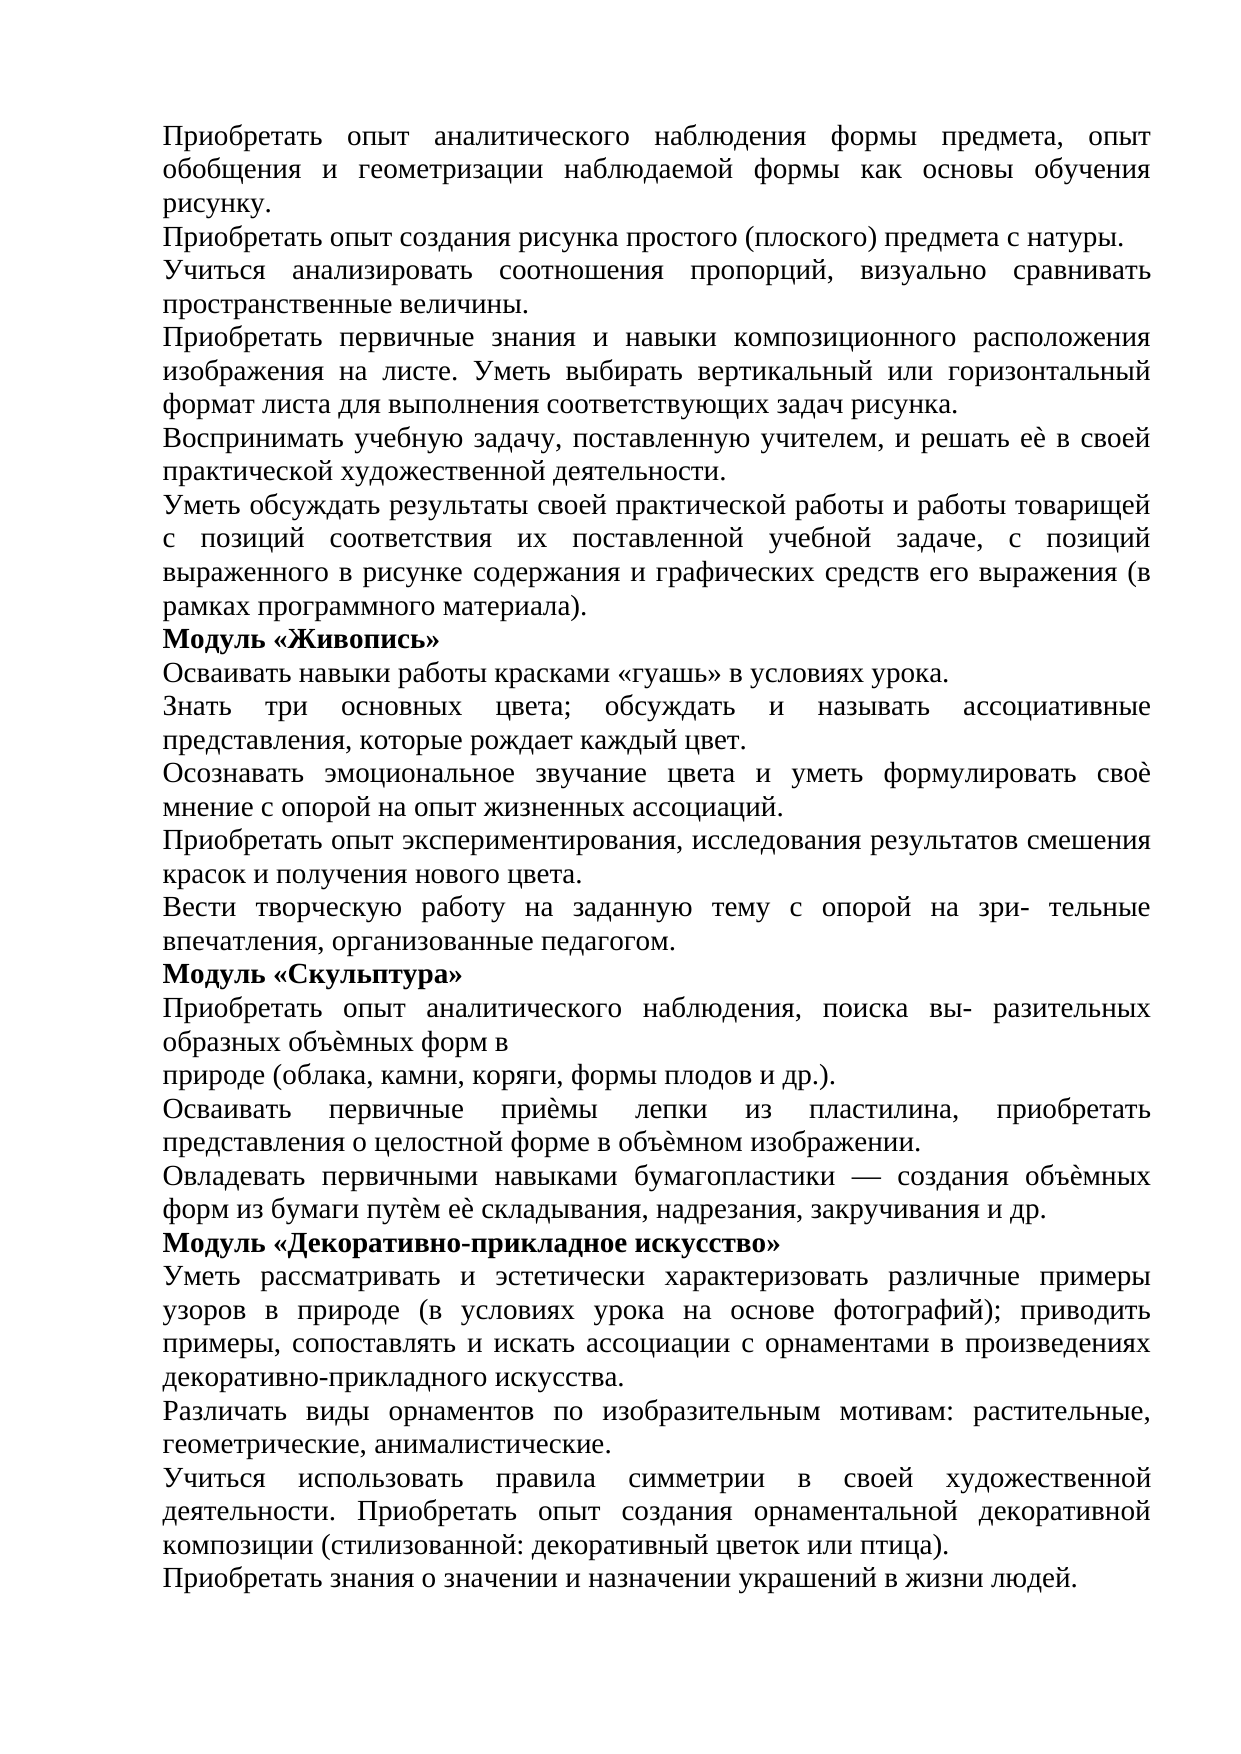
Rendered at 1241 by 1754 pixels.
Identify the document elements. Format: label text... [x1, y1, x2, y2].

text Осознавать эмоциональное звучание цвета и уметь формулировать своѐ мнение с опорой на опыт жизненных ассоциаций. [162, 755, 1152, 822]
text Модуль «Живопись» [162, 621, 1152, 655]
text Приобретать первичные знания и навыки композиционного расположения изображения на листе. Уметь выбирать вертикальный или горизонтальный формат листа для выполнения соответствующих задач рисунка. [162, 319, 1152, 420]
text Модуль «Декоративно-прикладное искусство» [162, 1225, 1152, 1258]
text Осваивать навыки работы красками «гуашь» в условиях урока. [162, 655, 1152, 688]
text Уметь обсуждать результаты своей практической работы и работы товарищей с позиций соответствия их поставленной учебной задаче, с позиций выраженного в рисунке содержания и графических средств его выражения (в рамках программного материала). [162, 487, 1152, 621]
text Приобретать знания о значении и назначении украшений в жизни людей. [162, 1560, 1152, 1594]
text Учиться использовать правила симметрии в своей художественной деятельности. Приобретать опыт создания орнаментальной декоративной композиции (стилизованной: декоративный цветок или птица). [162, 1460, 1152, 1560]
text Воспринимать учебную задачу, поставленную учителем, и решать еѐ в своей практической художественной деятельности. [162, 420, 1152, 487]
text природе (облака, камни, коряги, формы плодов и др.). [162, 1057, 1152, 1091]
text Учиться анализировать соотношения пропорций, визуально сравнивать пространственные величины. [162, 252, 1152, 319]
text Овладевать первичными навыками бумагопластики — создания объѐмных форм из бумаги путѐм еѐ складывания, надрезания, закручивания и др. [162, 1158, 1152, 1225]
text Приобретать опыт создания рисунка простого (плоского) предмета с натуры. [162, 219, 1152, 252]
text Уметь рассматривать и эстетически характеризовать различные примеры узоров в природе (в условиях урока на основе фотографий); приводить примеры, сопоставлять и искать ассоциации с орнаментами в произведениях декоративно-прикладного искусства. [162, 1258, 1152, 1393]
text Знать три основных цвета; обсуждать и называть ассоциативные представления, которые рождает каждый цвет. [162, 688, 1152, 755]
text Приобретать опыт экспериментирования, исследования результатов смешения красок и получения нового цвета. [162, 822, 1152, 889]
text Различать виды орнаментов по изобразительным мотивам: растительные, геометрические, анималистические. [162, 1393, 1152, 1460]
text Приобретать опыт аналитического наблюдения, поиска вы- разительных образных объѐмных форм в [162, 990, 1152, 1057]
text Вести творческую работу на заданную тему с опорой на зри- тельные впечатления, организованные педагогом. [162, 889, 1152, 957]
text Осваивать первичные приѐмы лепки из пластилина, приобретать представления о целостной форме в объѐмном изображении. [162, 1091, 1152, 1158]
text Приобретать опыт аналитического наблюдения формы предмета, опыт обобщения и геометризации наблюдаемой формы как основы обучения рисунку. [162, 118, 1152, 219]
text Модуль «Скульптура» [162, 957, 1152, 990]
